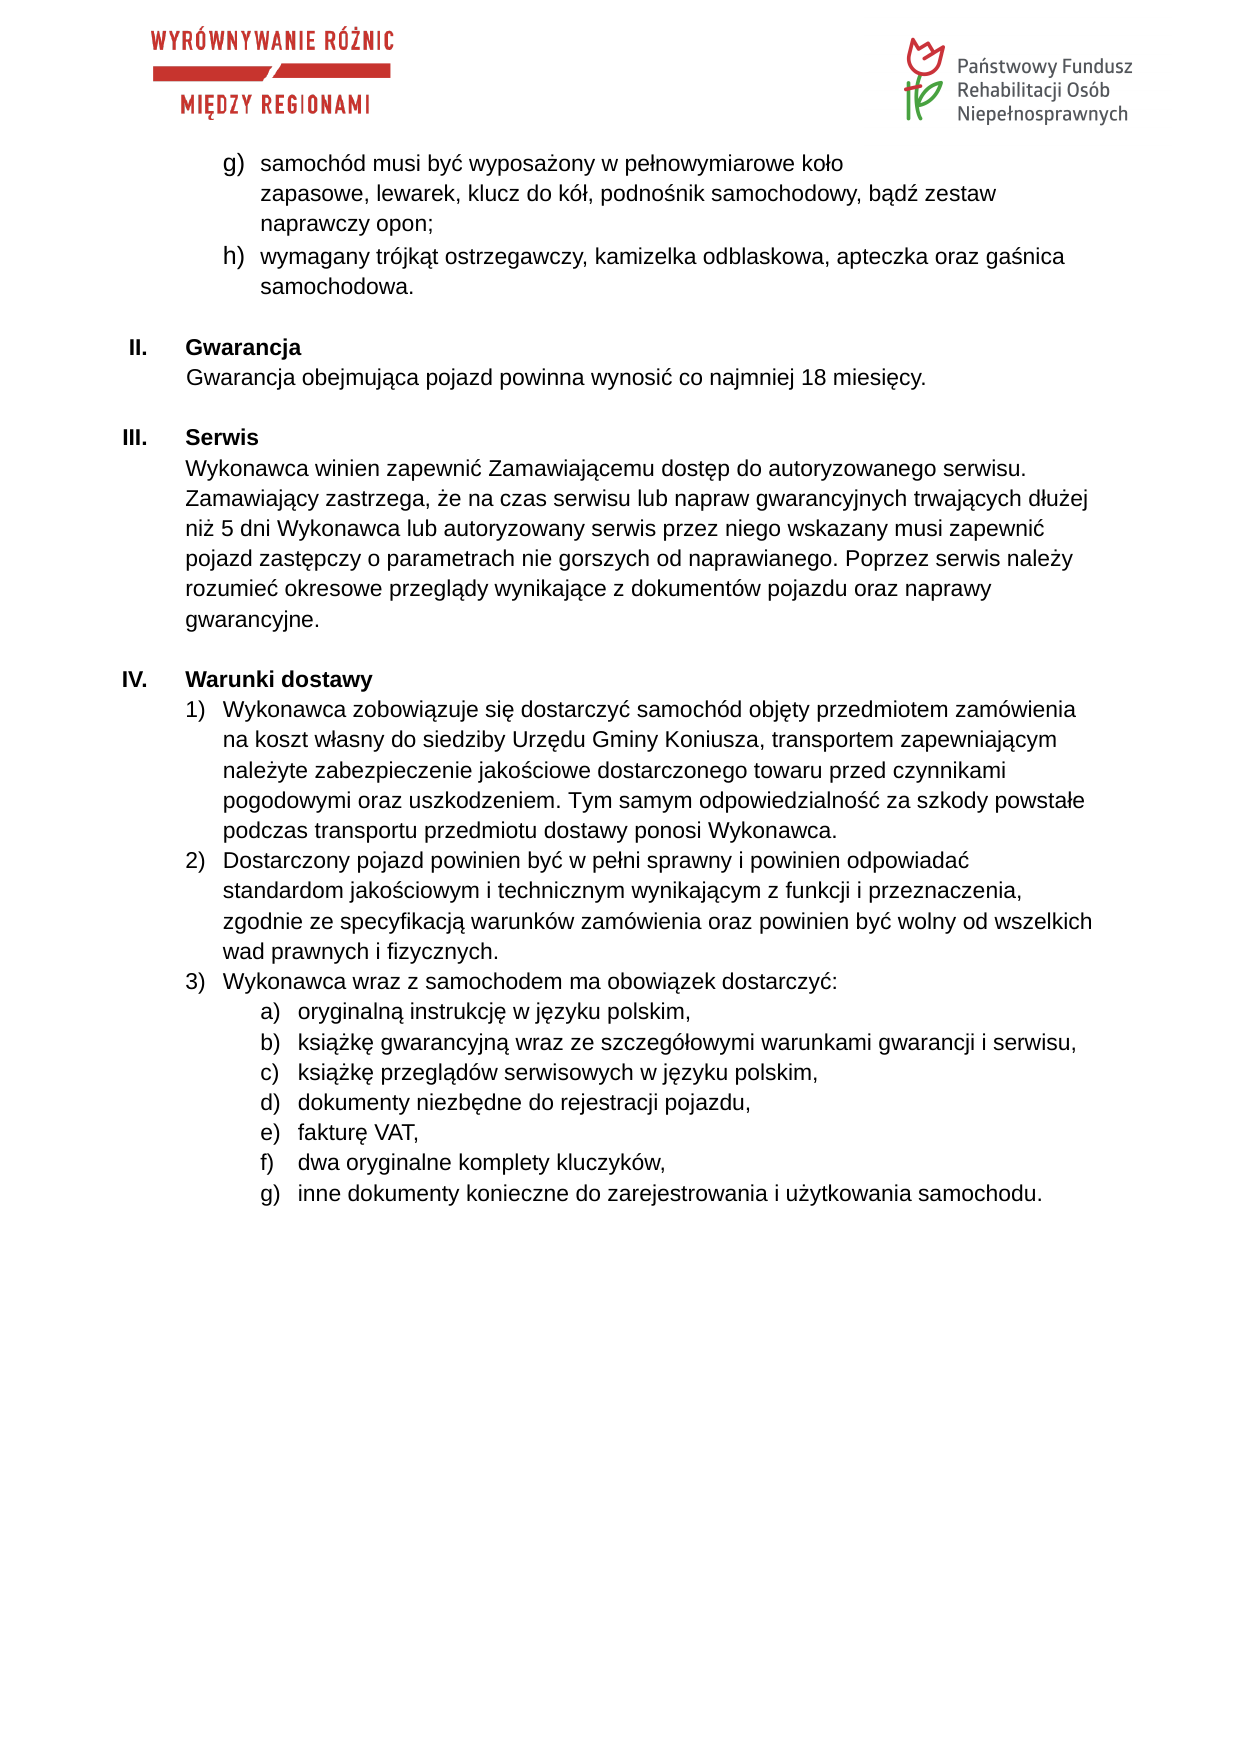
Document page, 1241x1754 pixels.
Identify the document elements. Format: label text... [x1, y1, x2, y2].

list samochód musi być wyposażony w pełnowymiarowe koło zapasowe, lewarek, klucz do kół, podnośnik samochodowy, bądź zestaw naprawczy opon; [223, 148, 1093, 237]
list Serwis [148, 424, 1093, 451]
list Warunki dostawy [148, 666, 1093, 692]
list książkę przeglądów serwisowych w języku polskim, [260, 1059, 1093, 1085]
list Wykonawca wraz z samochodem ma obowiązek dostarczyć: [185, 968, 1093, 994]
list Dostarczony pojazd powinien być w pełni sprawny i powinien odpowiadać standardom jakościowym i technicznym wynikającym z funkcji i przeznaczenia, zgodnie ze specyfikacją warunków zamówienia oraz powinien być wolny od wszelkich wad prawnych i fizycznych. [185, 847, 1093, 964]
picture [863, 0, 1173, 164]
list Wykonawca zobowiązuje się dostarczyć samochód objęty przedmiotem zamówienia na koszt własny do siedziby Urzędu Gminy Koniusza, transportem zapewniającym należyte zabezpieczenie jakościowe dostarczonego towaru przed czynnikami pogodowymi oraz uszkodzeniem. Tym samym odpowiedzialność za szkody powstałe podczas transportu przedmiotu dostawy ponosi Wykonawca. [185, 696, 1093, 843]
list dokumenty niezbędne do rejestracji pojazdu, [260, 1089, 1093, 1115]
list oryginalną instrukcję w języku polskim, [260, 998, 1093, 1024]
text Gwarancja obejmująca pojazd powinna wynosić co najmniej 18 miesięcy. [148, 364, 1093, 390]
text Wykonawca winien zapewnić Zamawiającemu dostęp do autoryzowanego serwisu. Zamawiający zastrzega, że na czas serwisu lub napraw gwarancyjnych trwających dłużej niż 5 dni Wykonawca lub autoryzowany serwis przez niego wskazany musi zapewnić pojazd zastępczy o parametrach nie gorszych od naprawianego. Poprzez serwis należy rozumieć okresowe przeglądy wynikające z dokumentów pojazdu oraz naprawy gwarancyjne. [185, 454, 1093, 632]
picture [147, 22, 397, 120]
list książkę gwarancyjną wraz ze szczegółowymi warunkami gwarancji i serwisu, [260, 1028, 1093, 1055]
list inne dokumenty konieczne do zarejestrowania i użytkowania samochodu. [260, 1179, 1093, 1206]
list Gwarancja [148, 334, 1093, 360]
list dwa oryginalne komplety kluczyków, [260, 1149, 1093, 1176]
list fakturę VAT, [260, 1119, 1093, 1145]
list wymagany trójkąt ostrzegawczy, kamizelka odblaskowa, apteczka oraz gaśnica samochodowa. [223, 241, 1093, 299]
